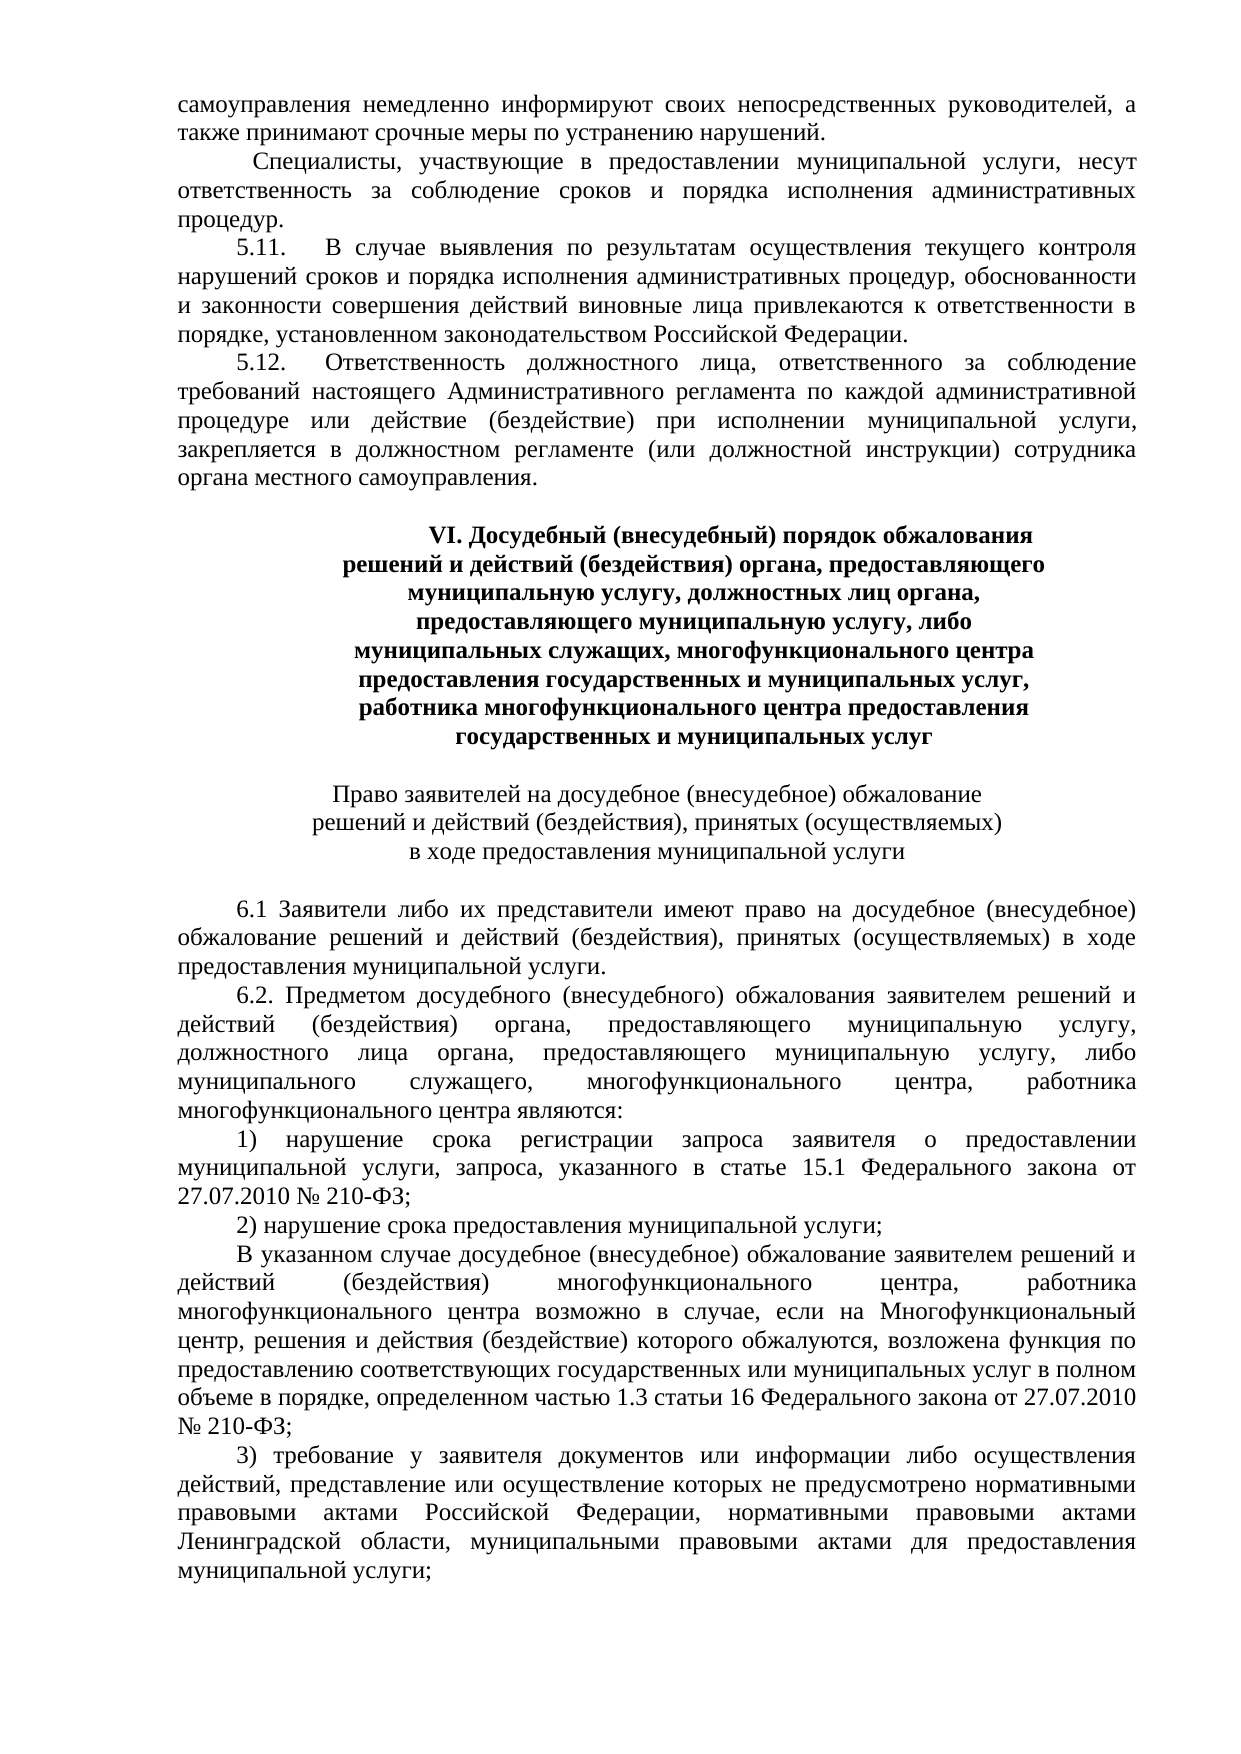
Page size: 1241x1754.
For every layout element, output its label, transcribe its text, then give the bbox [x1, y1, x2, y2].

text VI. Досудебный (внесудебный) порядок обжалования решений и действий (бездействия) органа, предоставляющего муниципальную услугу, должностных лиц органа, предоставляющего муниципальную услугу, либо муниципальных служащих, многофункционального центра предоставления государственных и муниципальных услуг, работника многофункционального центра предоставления государственных и муниципальных услуг [325, 520, 1063, 750]
text 5.12. Ответственность должностного лица, ответственного за соблюдение требований настоящего Административного регламента по каждой административной процедуре или действие (бездействие) при исполнении муниципальной услуги, закрепляется в должностном регламенте (или должностной инструкции) сотрудника органа местного самоуправления. [177, 347, 1137, 491]
text 1) нарушение срока регистрации запроса заявителя о предоставлении муниципальной услуги, запроса, указанного в статье 15.1 Федерального закона от 27.07.2010 № 210-ФЗ; [177, 1124, 1137, 1210]
text 6.1 Заявители либо их представители имеют право на досудебное (внесудебное) обжалование решений и действий (бездействия), принятых (осуществляемых) в ходе предоставления муниципальной услуги. [177, 894, 1137, 980]
text Право заявителей на досудебное (внесудебное) обжалование [177, 779, 1137, 807]
text 2) нарушение срока предоставления муниципальной услуги; [177, 1210, 1137, 1239]
text в ходе предоставления муниципальной услуги [177, 836, 1137, 865]
text решений и действий (бездействия), принятых (осуществляемых) [177, 807, 1137, 836]
text 6.2. Предметом досудебного (внесудебного) обжалования заявителем решений и действий (бездействия) органа, предоставляющего муниципальную услугу, должностного лица органа, предоставляющего муниципальную услугу, либо муниципального служащего, многофункционального центра, работника многофункционального центра являются: [177, 980, 1137, 1124]
text 5.11. В случае выявления по результатам осуществления текущего контроля нарушений сроков и порядка исполнения административных процедур, обоснованности и законности совершения действий виновные лица привлекаются к ответственности в порядке, установленном законодательством Российской Федерации. [177, 232, 1137, 347]
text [177, 89, 1137, 146]
text Специалисты, участвующие в предоставлении муниципальной услуги, несут ответственность за соблюдение сроков и порядка исполнения административных процедур. [177, 146, 1137, 232]
text 3) требование у заявителя документов или информации либо осуществления действий, представление или осуществление которых не предусмотрено нормативными правовыми актами Российской Федерации, нормативными правовыми актами Ленинградской области, муниципальными правовыми актами для предоставления муниципальной услуги; [177, 1440, 1137, 1584]
text В указанном случае досудебное (внесудебное) обжалование заявителем решений и действий (бездействия) многофункционального центра, работника многофункционального центра возможно в случае, если на Многофункциональный центр, решения и действия (бездействие) которого обжалуются, возложена функция по предоставлению соответствующих государственных или муниципальных услуг в полном объеме в порядке, определенном частью 1.3 статьи 16 Федерального закона от 27.07.2010 № 210-ФЗ; [177, 1239, 1137, 1440]
